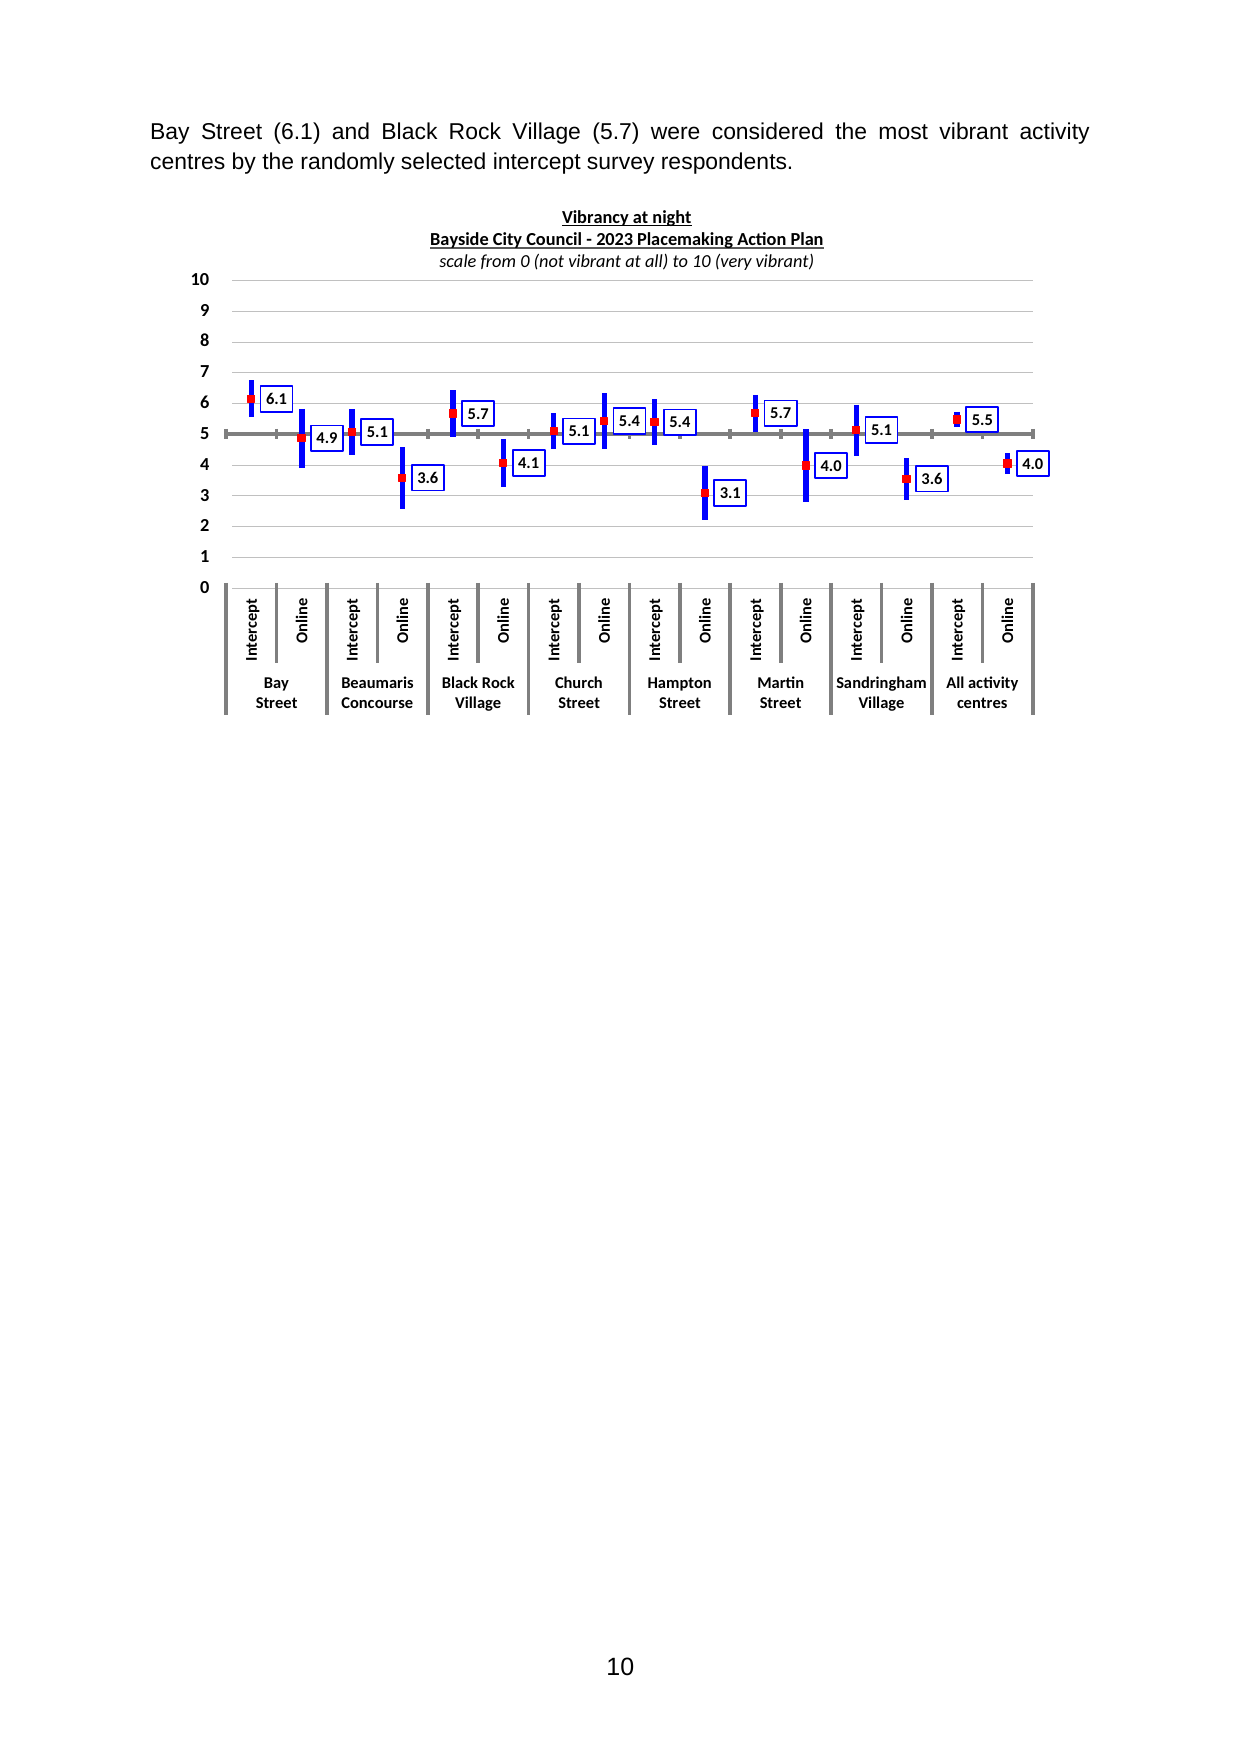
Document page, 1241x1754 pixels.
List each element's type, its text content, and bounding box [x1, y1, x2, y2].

text Bay Street (6.1) and Black Rock Village (5.7) were considered the most vibrant activity centres by the randomly selected intercept survey respondents. [150, 118, 1090, 175]
